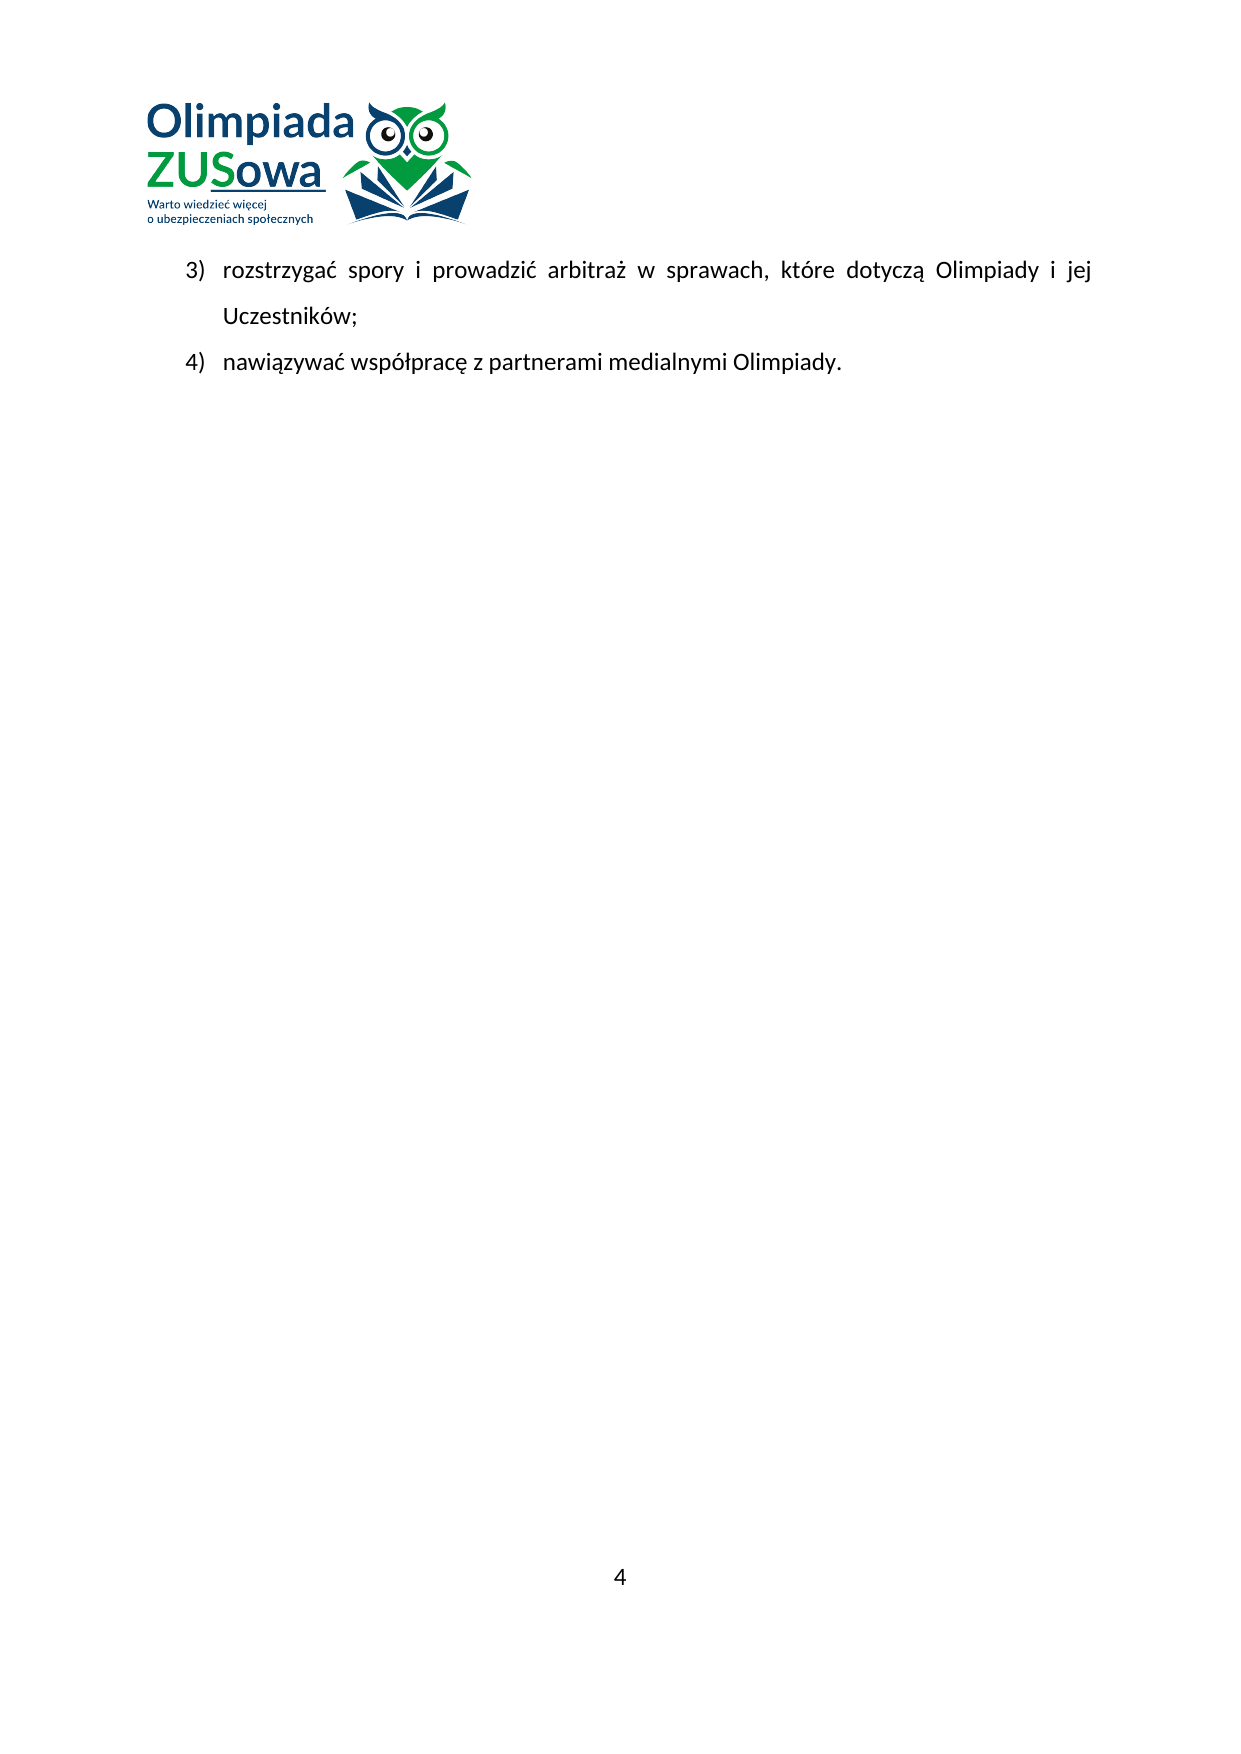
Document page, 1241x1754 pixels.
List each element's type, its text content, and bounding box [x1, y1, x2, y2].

picture [147, 102, 472, 225]
list nawiązywać współpracę z partnerami medialnymi Olimpiady. [185, 346, 1093, 376]
list rozstrzygać spory i prowadzić arbitraż w sprawach, które dotyczą Olimpiady i jej Uczestników; [185, 254, 1093, 330]
